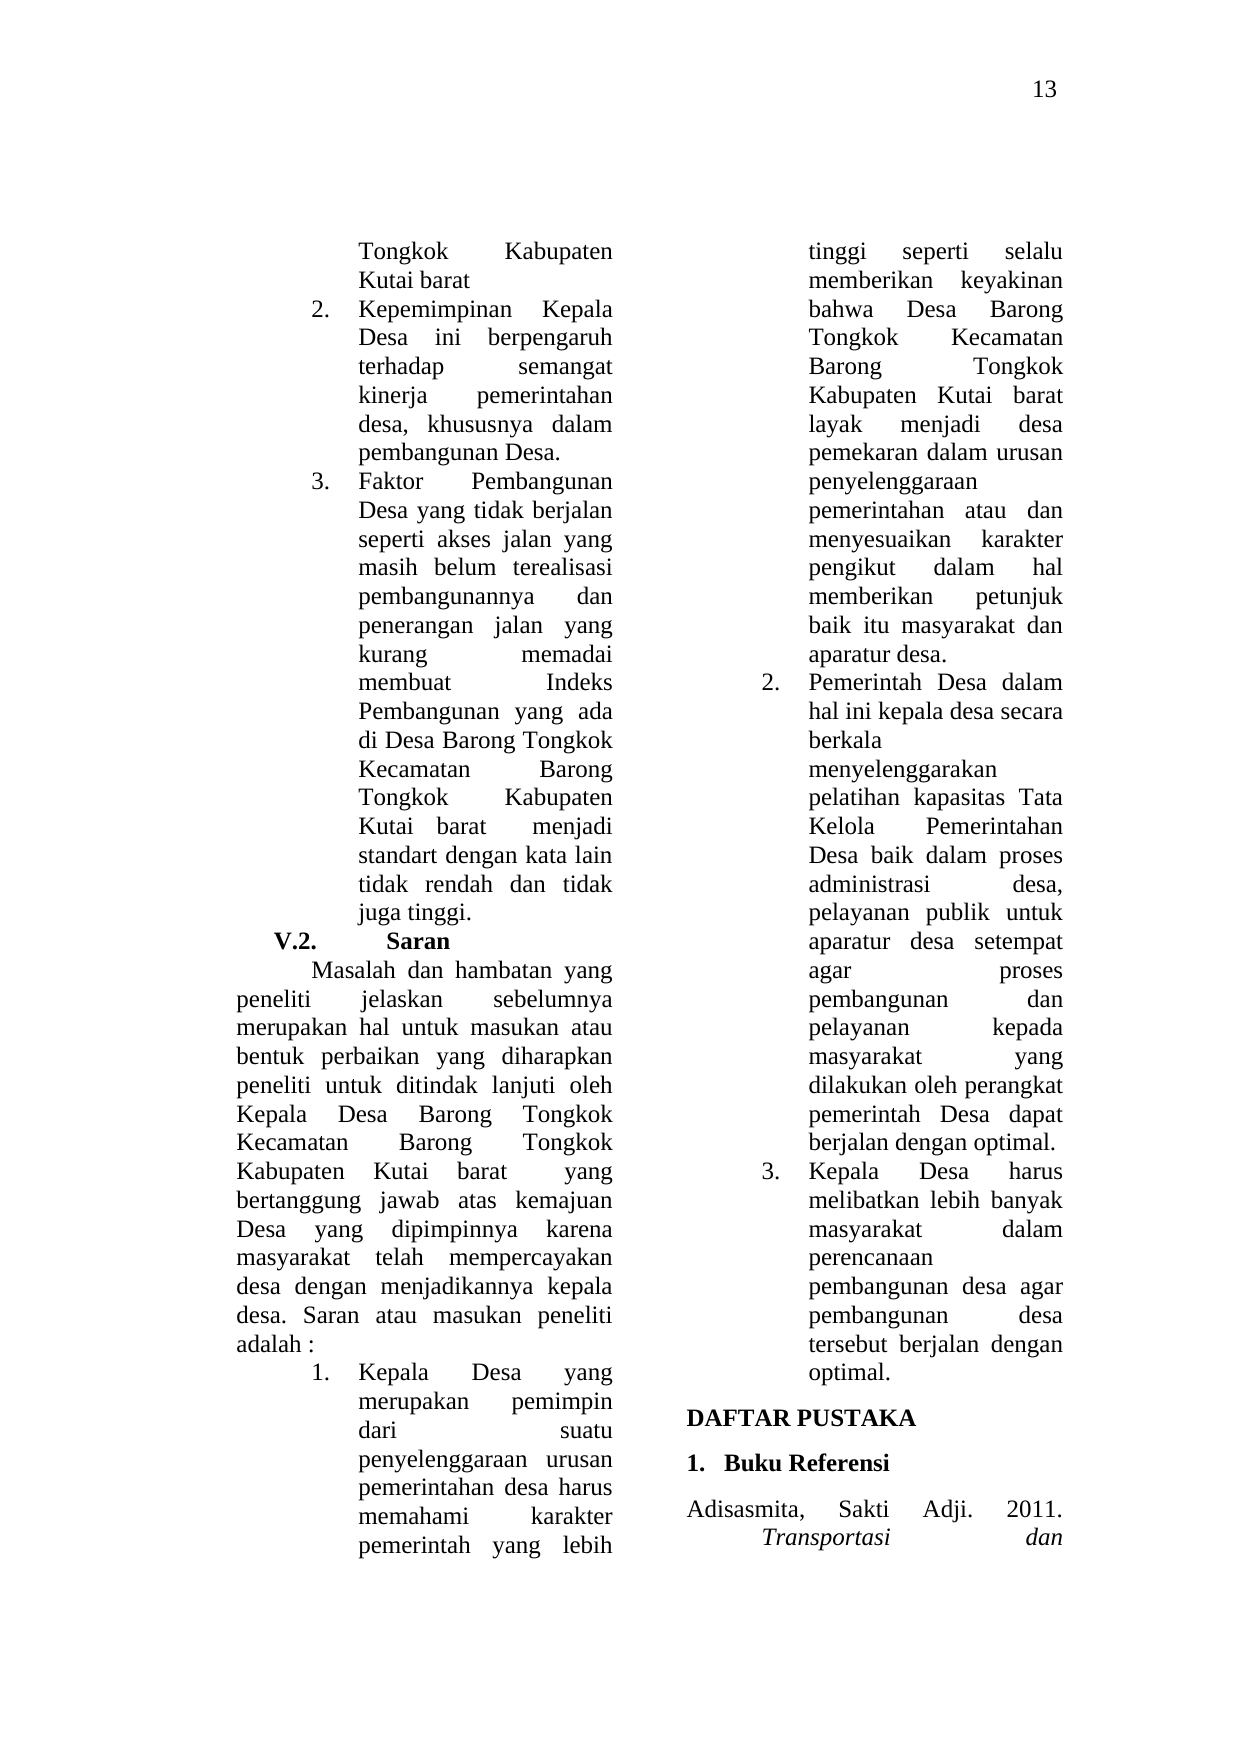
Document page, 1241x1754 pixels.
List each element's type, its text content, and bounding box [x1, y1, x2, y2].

list Kepala Desa yang merupakan pemimpin dari suatu penyelenggaraan urusan pemerintahan desa harus memahami karakter pemerintah yang lebih tinggi seperti selalu memberikan keyakinan bahwa Desa Barong Tongkok Kecamatan Barong Tongkok Kabupaten Kutai barat layak menjadi desa pemekaran dalam urusan penyelenggaraan pemerintahan atau dan menyesuaikan karakter pengikut dalam hal memberikan petunjuk baik itu masyarakat dan aparatur desa. [761, 236, 1063, 667]
text DAFTAR PUSTAKA [686, 1403, 1063, 1432]
list Kepala Desa harus melibatkan lebih banyak masyarakat dalam perencanaan pembangunan desa agar pembangunan desa tersebut berjalan dengan optimal. [761, 1156, 1063, 1386]
list Buku Referensi [686, 1448, 1063, 1477]
list Saran [274, 926, 613, 955]
list Kepala Desa yang merupakan pemimpin dari suatu penyelenggaraan urusan pemerintahan desa harus memahami karakter pemerintah yang lebih tinggi seperti selalu memberikan keyakinan bahwa Desa Barong Tongkok Kecamatan Barong Tongkok Kabupaten Kutai barat layak menjadi desa pemekaran dalam urusan penyelenggaraan pemerintahan atau dan menyesuaikan karakter pengikut dalam hal memberikan petunjuk baik itu masyarakat dan aparatur desa. [311, 1357, 613, 1559]
text Adisasmita, Sakti Adji. 2011. Transportasi dan Pengembangan Wilayah. Yogyakarta : Graha Ilmu. [686, 1494, 1063, 1551]
list Kepemimpinan Kepala Desa ini berpengaruh terhadap semangat kinerja pemerintahan desa, khususnya dalam pembangunan Desa. [311, 294, 613, 466]
list Pemerintah Desa dalam hal ini kepala desa secara berkala menyelenggarakan pelatihan kapasitas Tata Kelola Pemerintahan Desa baik dalam proses administrasi desa, pelayanan publik untuk aparatur desa setempat agar proses pembangunan dan pelayanan kepada masyarakat yang dilakukan oleh perangkat pemerintah Desa dapat berjalan dengan optimal. [761, 667, 1063, 1156]
list Masalah dan hambatan yang peneliti jelaskan sebelumnya merupakan hal untuk masukan atau bentuk perbaikan yang diharapkan peneliti untuk ditindak lanjuti oleh Kepala Desa Barong Tongkok Kecamatan Barong Tongkok Kabupaten Kutai barat yang bertanggung jawab atas kemajuan Desa yang dipimpinnya karena masyarakat telah mempercayakan desa dengan menjadikannya kepala desa. Saran atau masukan peneliti adalah : [236, 955, 613, 1357]
list Faktor Pembangunan Desa yang tidak berjalan seperti akses jalan yang masih belum terealisasi pembangunannya dan penerangan jalan yang kurang memadai membuat Indeks Pembangunan yang ada di Desa Barong Tongkok Kecamatan Barong Tongkok Kabupaten Kutai barat menjadi standart dengan kata lain tidak rendah dan tidak juga tinggi. [311, 466, 613, 926]
